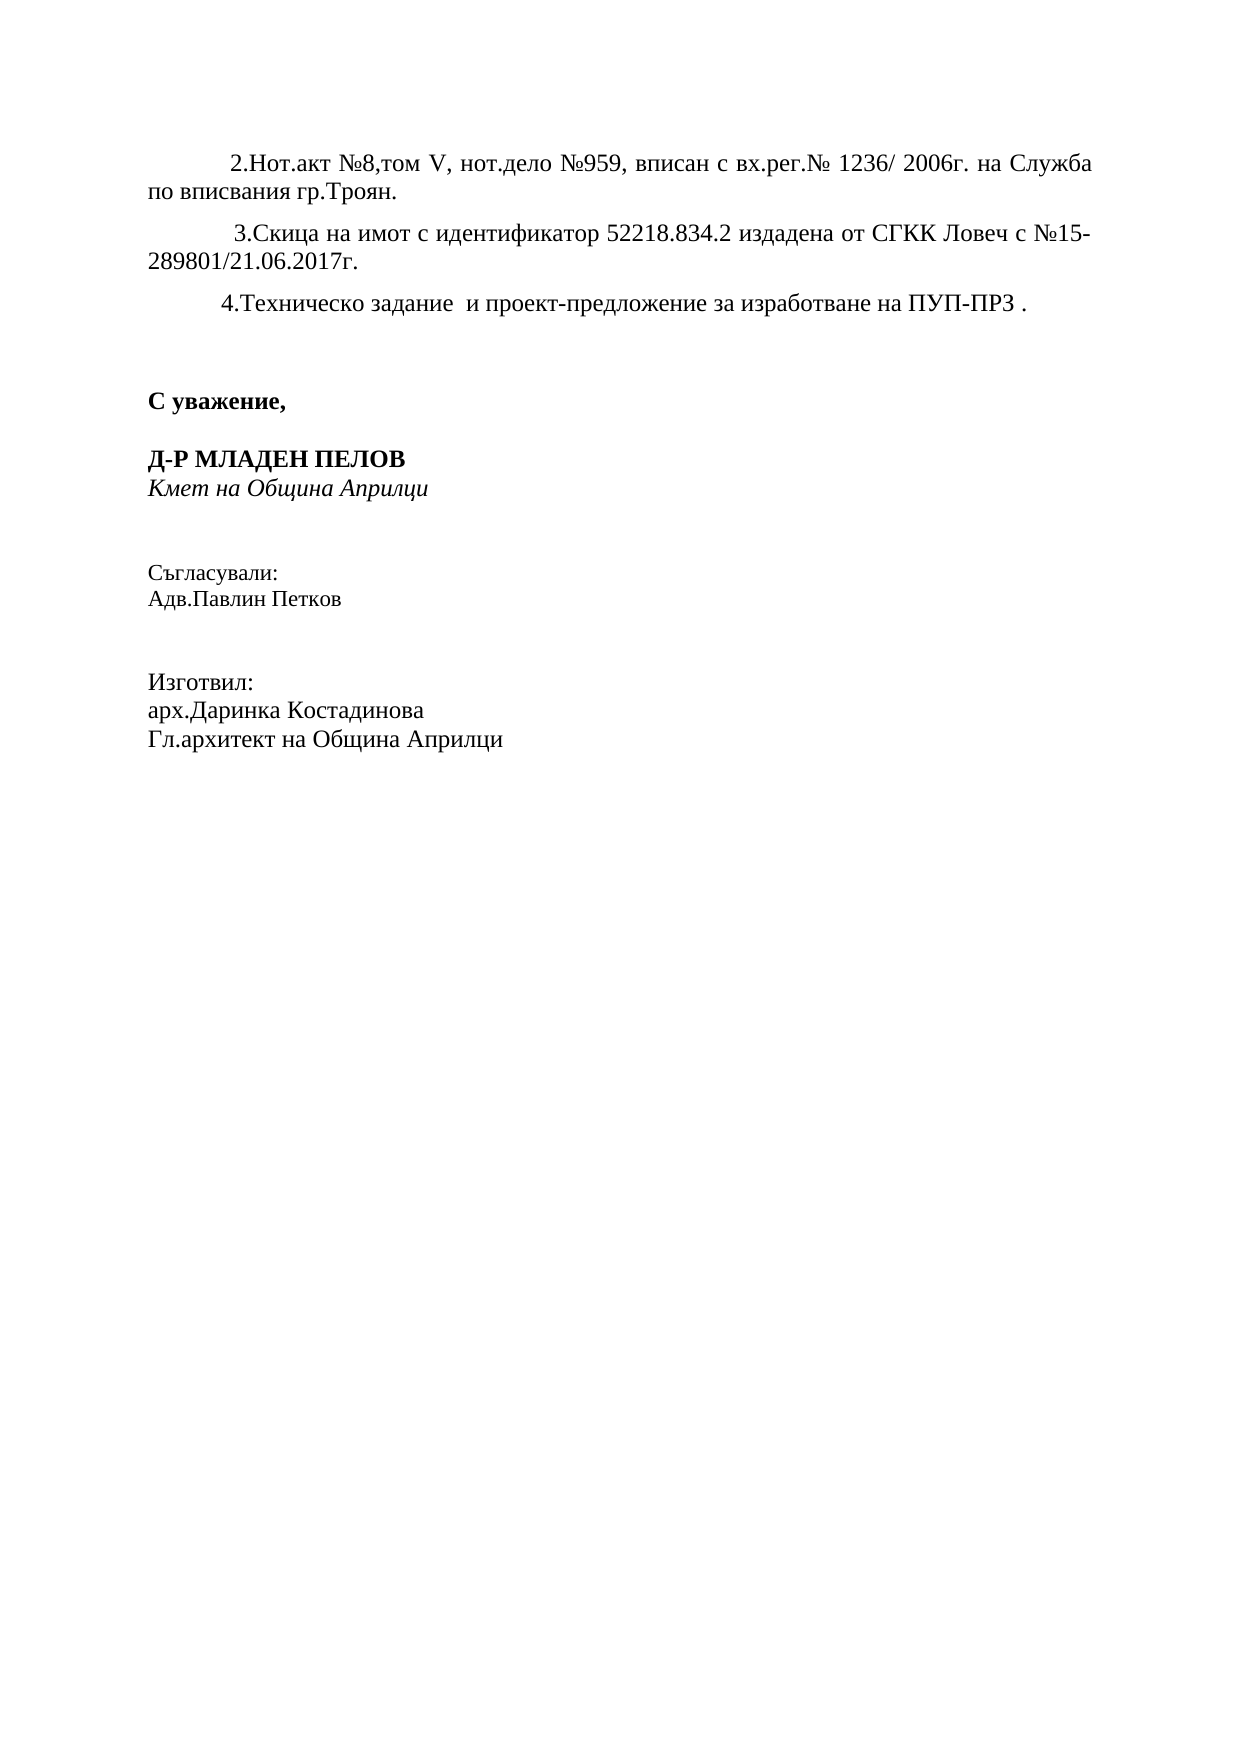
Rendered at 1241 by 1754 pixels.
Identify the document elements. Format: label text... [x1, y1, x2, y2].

text 3.Скица на имот с идентификатор 52218.834.2 издадена от СГКК Ловеч с №15-289801/21.06.2017г. [148, 218, 1093, 275]
text Кмет на Община Априлци [148, 473, 1093, 501]
text арх.Даринка Костадинова [148, 695, 1093, 724]
text С уважение, [148, 386, 1093, 415]
text Изготвил: [148, 667, 1093, 695]
text 4.Техническо задание и проект-предложение за изработване на ПУП-ПРЗ . [177, 288, 1093, 316]
text Гл.архитект на Община Априлци [148, 724, 1093, 753]
text Д-Р МЛАДЕН ПЕЛОВ [148, 444, 1093, 473]
text Съгласували: [148, 559, 1093, 585]
text 2.Нот.акт №8,том V, нот.дело №959, вписан с вх.рег.№ 1236/ 2006г. на Служба по вписвания гр.Троян. [148, 148, 1093, 205]
text Адв.Павлин Петков [148, 585, 1093, 612]
